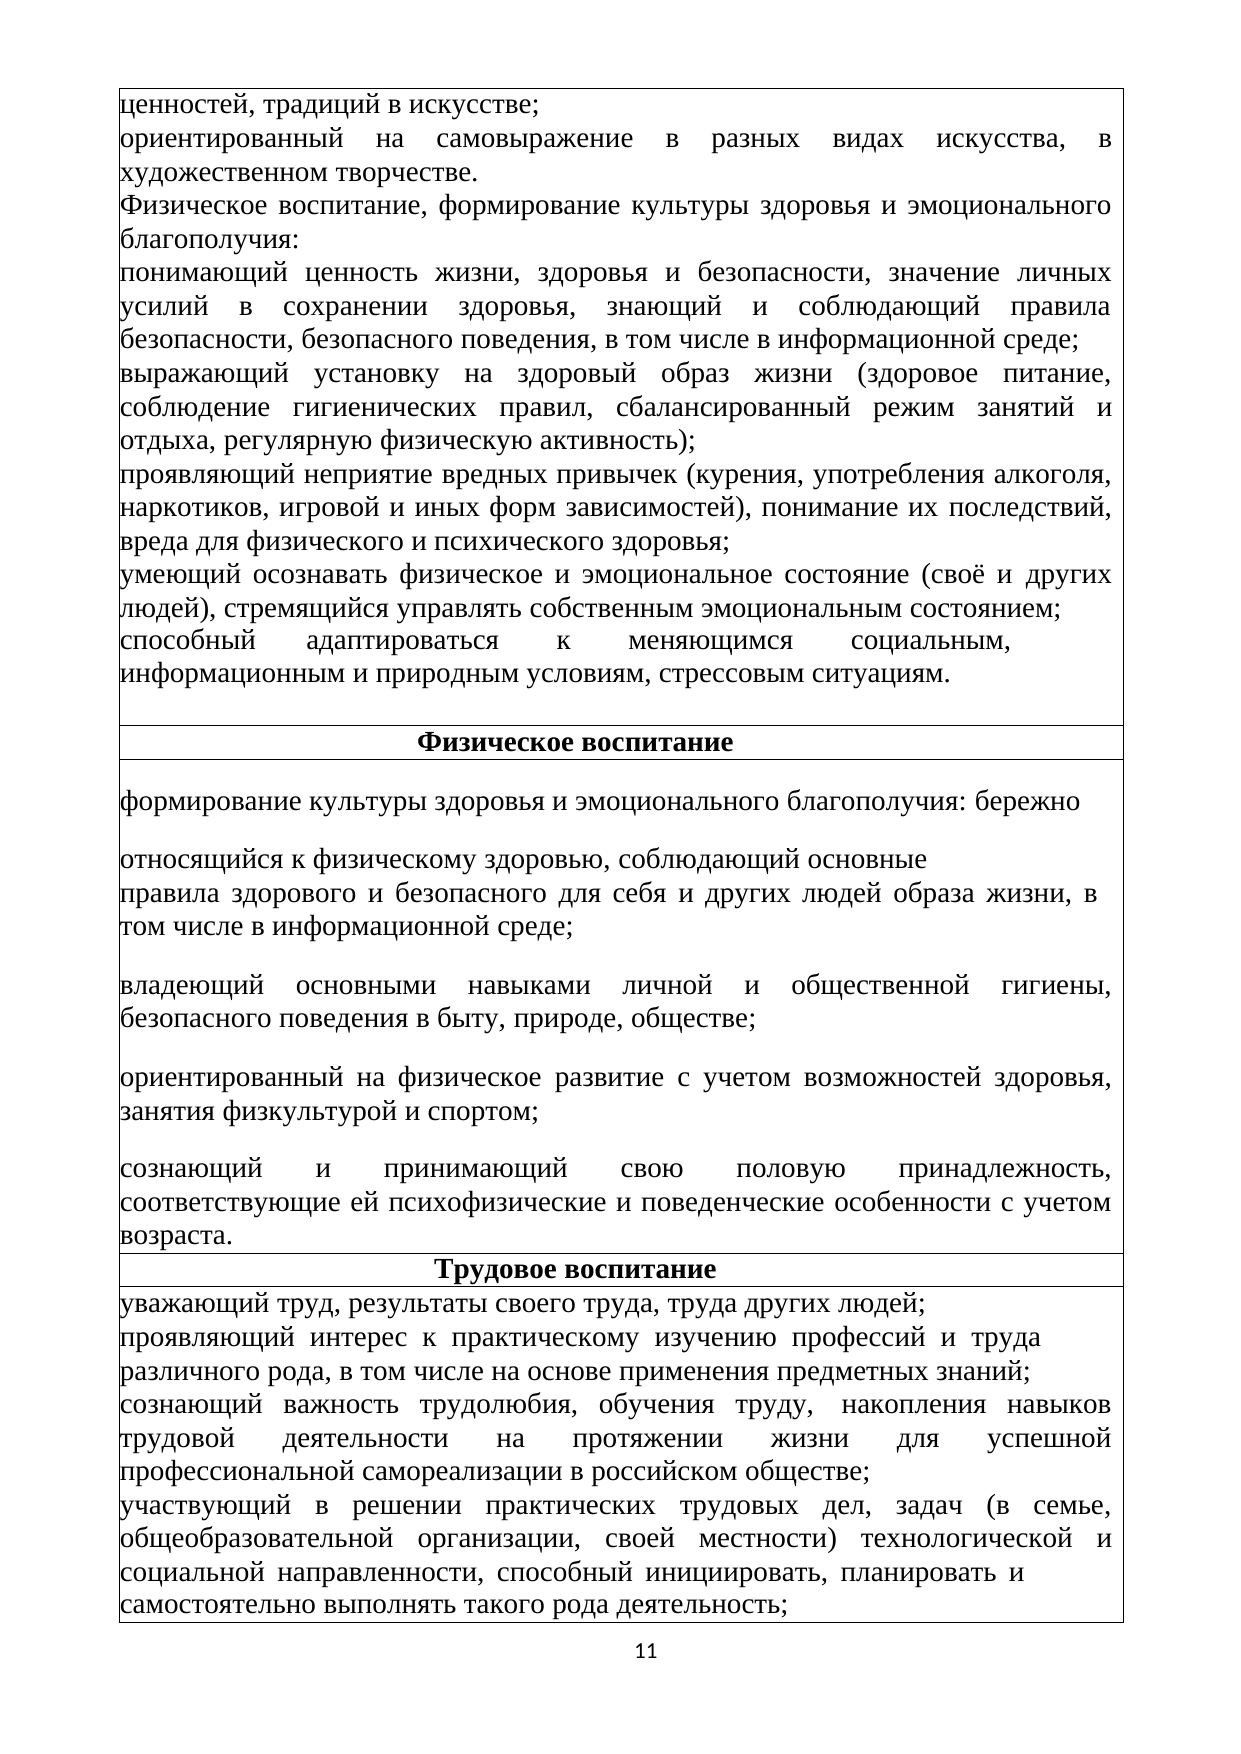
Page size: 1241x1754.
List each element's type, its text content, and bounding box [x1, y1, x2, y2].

table_cell формирование культуры здоровья и эмоционального благополучия: бережно относящийся к физическому здоровью, соблюдающий основные правила здорового и безопасного для себя и других людей образа жизни, в том числе в информационной среде; владеющий основными навыками личной и общественной гигиены, безопасного поведения в быту, природе, обществе; ориентированный на физическое развитие с учетом возможностей здоровья, занятия физкультурой и спортом; сознающий и принимающий свою половую принадлежность, соответствующие ей психофизические и поведенческие особенности с учетом возраста. [120, 760, 1123, 1253]
table_cell Физическое воспитание [120, 726, 1123, 758]
table_cell уважающий труд, результаты своего труда, труда других людей; проявляющий интерес к практическому изучению профессий и труда различного рода, в том числе на основе применения предметных знаний; сознающий важность трудолюбия, обучения труду, накопления навыков трудовой деятельности на протяжении жизни для успешной профессиональной самореализации в российском обществе; участвующий в решении практических трудовых дел, задач (в семье, общеобразовательной организации, своей местности) технологической и социальной направленности, способный инициировать, планировать и самостоятельно выполнять такого рода деятельность; [120, 1287, 1123, 1622]
table_header ценностей, традиций в искусстве; ориентированный на самовыражение в разных видах искусства, в художественном творчестве. Физическое воспитание, формирование культуры здоровья и эмоционального благополучия: понимающий ценность жизни, здоровья и безопасности, значение личных усилий в сохранении здоровья, знающий и соблюдающий правила безопасности, безопасного поведения, в том числе в информационной среде; выражающий установку на здоровый образ жизни (здоровое питание, соблюдение гигиенических правил, сбалансированный режим занятий и отдыха, регулярную физическую активность); проявляющий неприятие вредных привычек (курения, употребления алкоголя, наркотиков, игровой и иных форм зависимостей), понимание их последствий, вреда для физического и психического здоровья; умеющий осознавать физическое и эмоциональное состояние (своё и других людей), стремящийся управлять собственным эмоциональным состоянием; способный адаптироваться к меняющимся социальным, информационным и природным условиям, стрессовым ситуациям. [120, 89, 1123, 725]
table_cell Трудовое воспитание [120, 1254, 1123, 1286]
